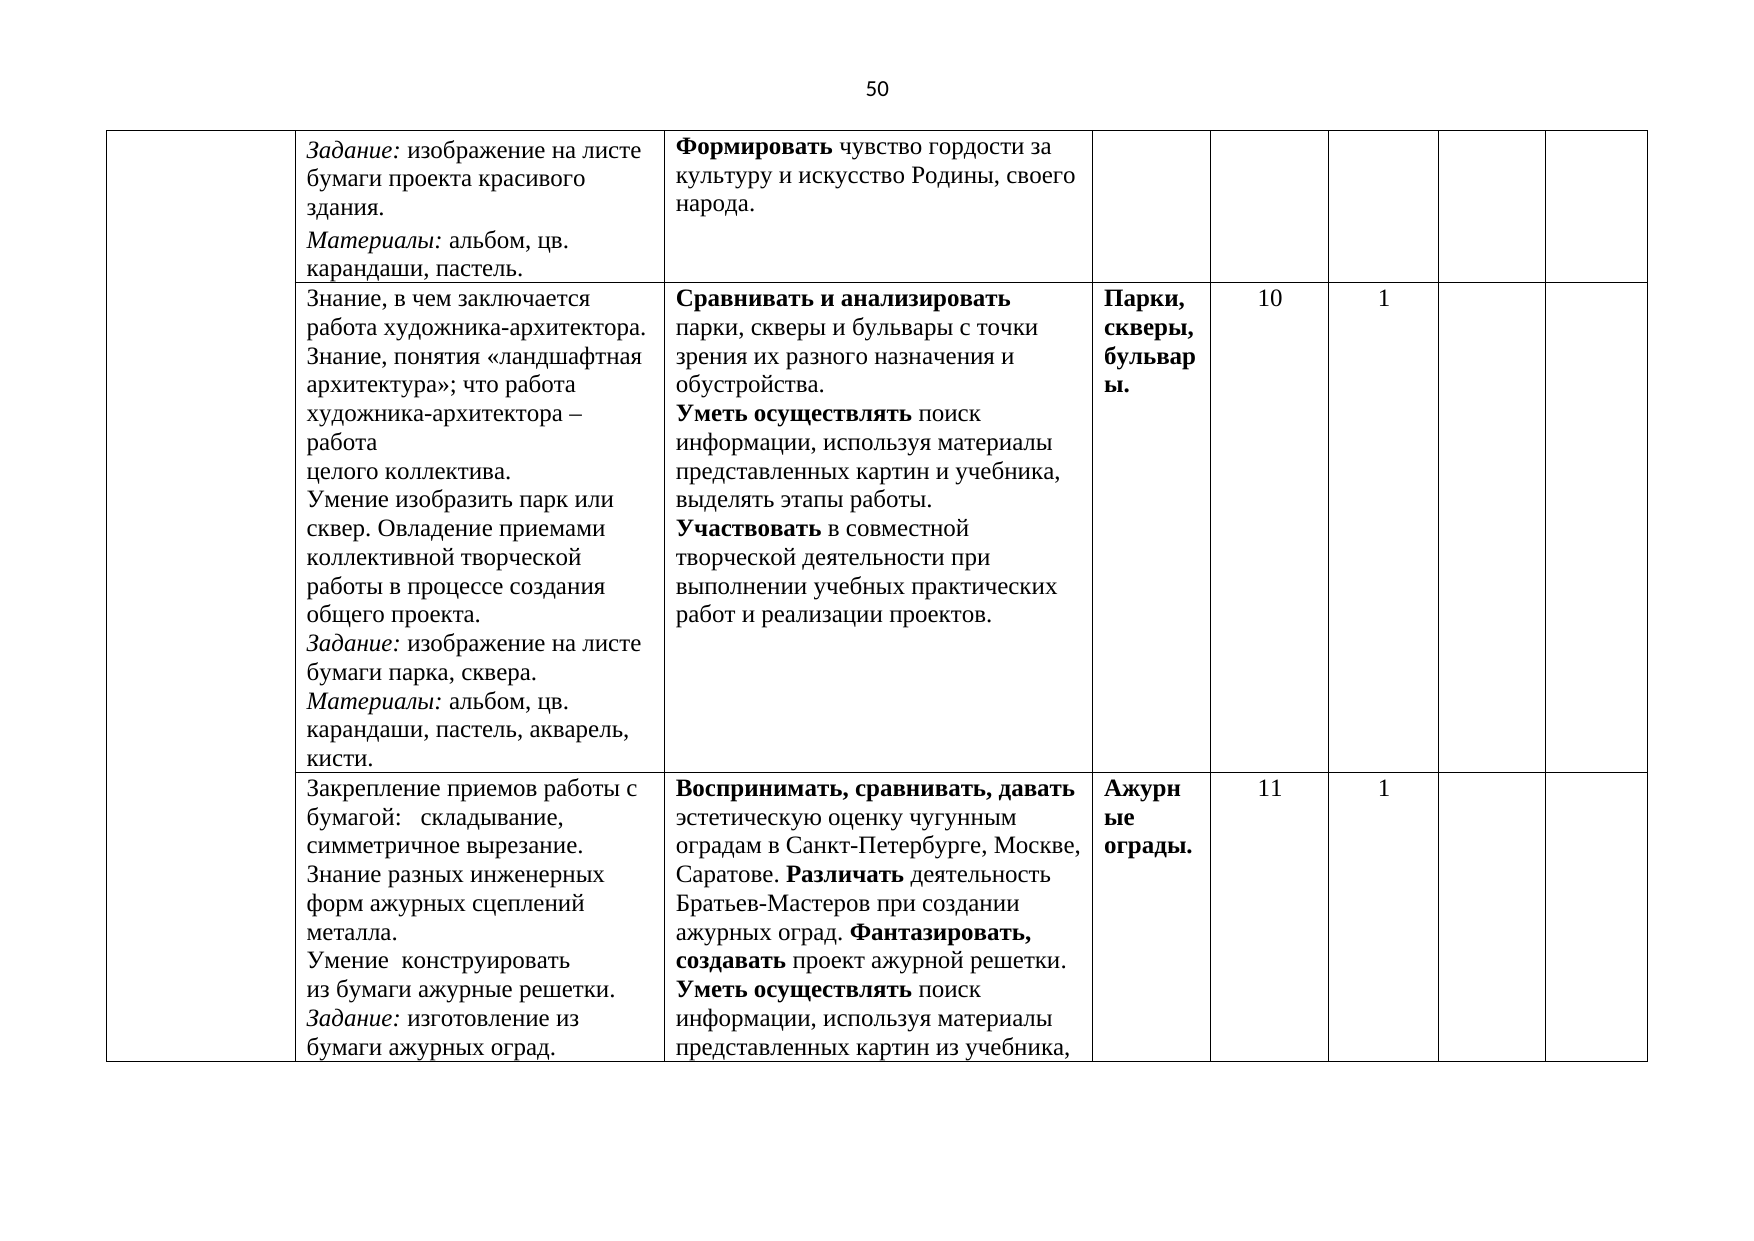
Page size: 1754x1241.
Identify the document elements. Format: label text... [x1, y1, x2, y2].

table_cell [665, 773, 1092, 1061]
table_cell [1439, 773, 1545, 1061]
table_cell [1439, 283, 1545, 772]
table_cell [1093, 131, 1210, 282]
table_cell [1546, 131, 1647, 282]
table_cell 10 [1211, 283, 1328, 772]
table_cell 1 [1329, 773, 1438, 1061]
table_cell [1546, 773, 1647, 1061]
table_cell [1546, 283, 1647, 772]
table_cell 1 [1329, 283, 1438, 772]
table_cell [665, 131, 1092, 282]
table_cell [296, 773, 664, 1061]
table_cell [296, 131, 664, 282]
table_cell Сравнивать и анализировать парки, скверы и бульвары с точки зрения их разного назначения и обустройства. Уметь осуществлять поиск информации, используя материалы представленных картин и учебника, выделять этапы работы. Участвовать в совместной творческой деятельности при выполнении учебных практических работ и реализации проектов. [665, 283, 1092, 772]
table_cell Ажурные ограды. [1093, 773, 1210, 1061]
table_cell 1 [1329, 131, 1438, 282]
table_cell Парки, скверы, бульвары. [1093, 283, 1210, 772]
table_cell [1439, 131, 1545, 282]
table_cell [107, 131, 295, 1061]
table_cell 11 [1211, 773, 1328, 1061]
table_cell 9 [1211, 131, 1328, 282]
table_cell Знание, в чем заключается работа художника-архитектора. Знание, понятия «ландшафтная архитектура»; что работа художника-архитектора – работа целого коллектива. Умение изобразить парк или сквер. Овладение приемами коллективной творческой работы в процессе создания общего проекта. Задание: изображение на листе бумаги парка, сквера. Материалы: альбом, цв. карандаши, пастель, акварель, кисти. [296, 283, 664, 772]
